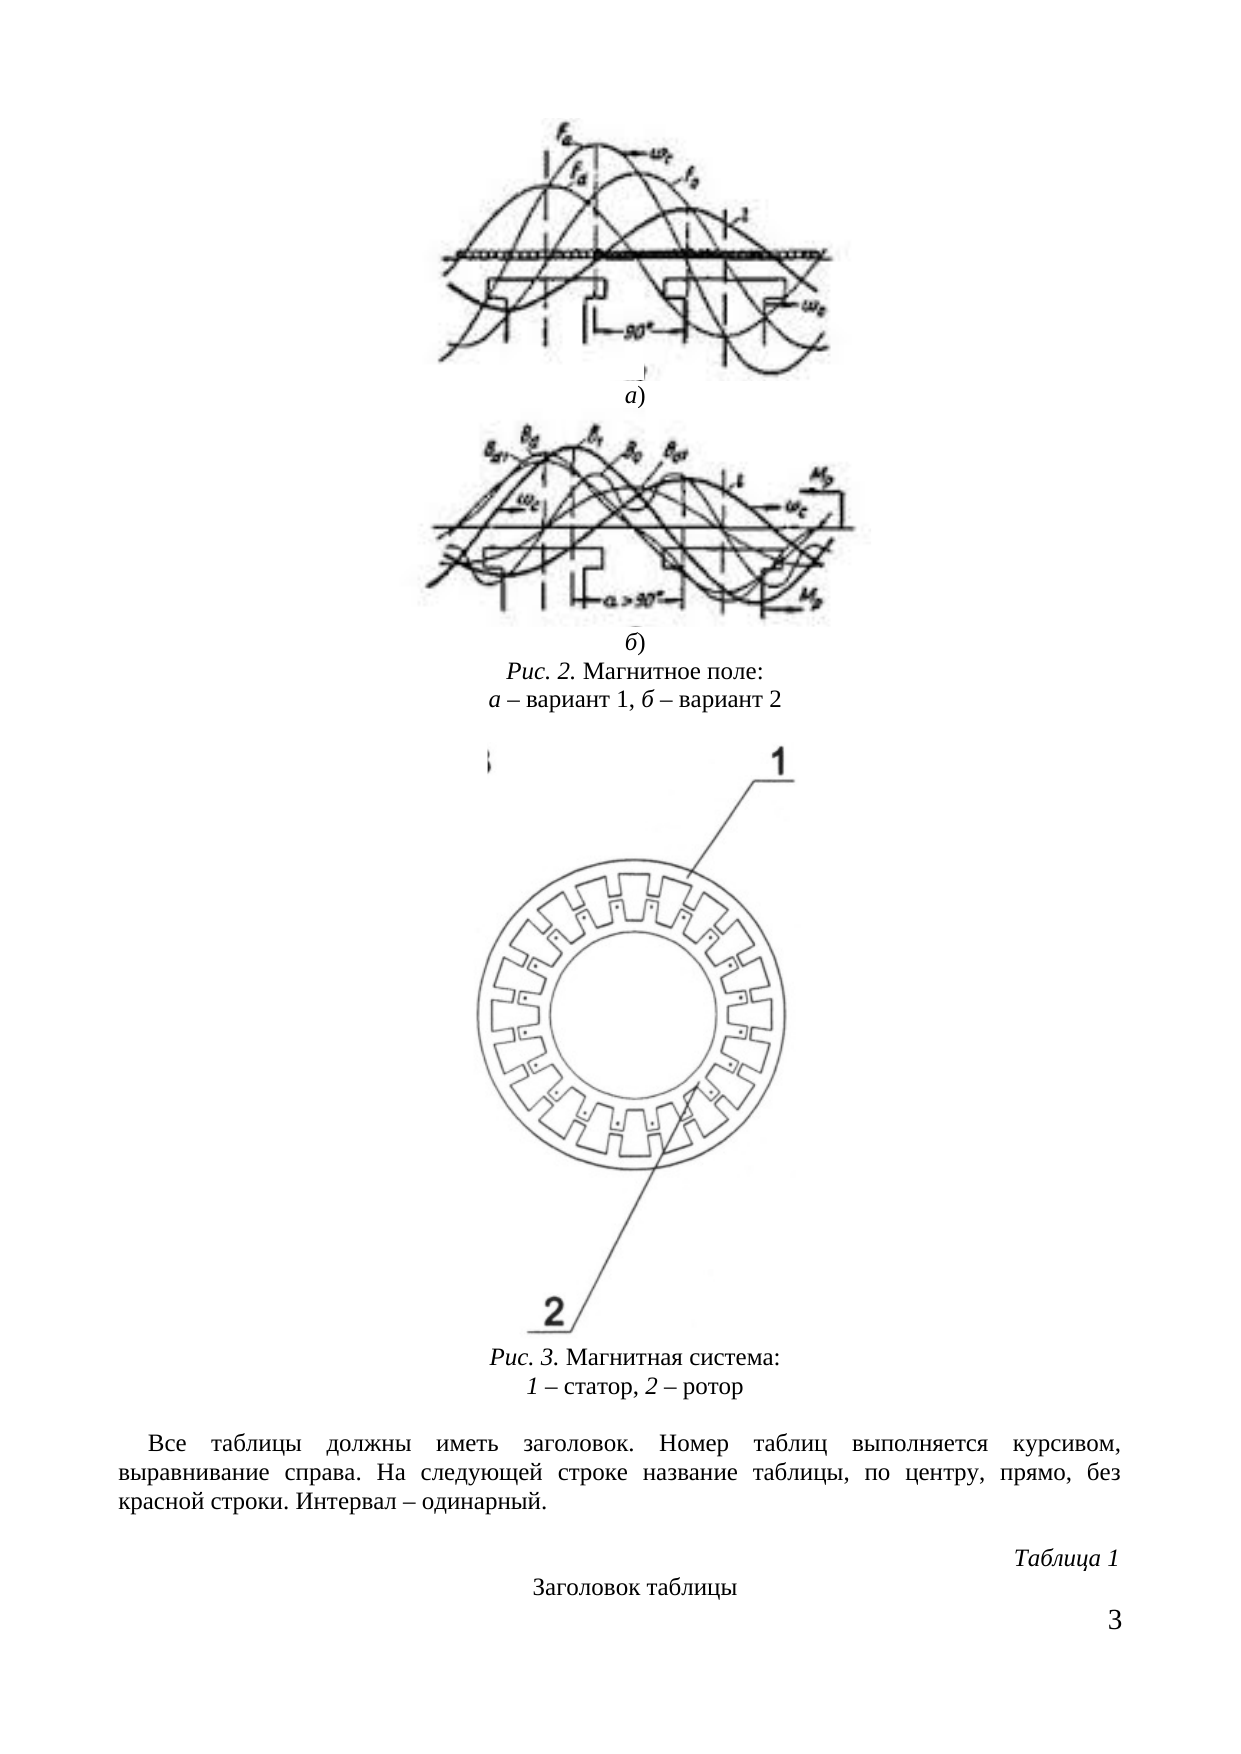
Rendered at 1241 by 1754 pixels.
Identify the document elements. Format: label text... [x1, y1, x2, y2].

text Рис. 3. Магнитная система: [118, 1342, 1122, 1371]
text а) [118, 380, 1122, 409]
text Заголовок таблицы [118, 1572, 1122, 1601]
text а – вариант 1, б – вариант 2 [118, 684, 1122, 713]
picture [398, 408, 872, 627]
text б) [118, 627, 1122, 656]
text 1 – статор, 2 – ротор [118, 1371, 1122, 1399]
picture [398, 118, 872, 381]
picture [468, 742, 801, 1342]
text Таблица 1 [118, 1543, 1122, 1572]
text Все таблицы должны иметь заголовок. Номер таблиц выполняется курсивом, выравнивание справа. На следующей строке название таблицы, по центру, прямо, без красной строки. Интервал – одинарный. [118, 1428, 1122, 1514]
text Рис. 2. Магнитное поле: [118, 656, 1122, 684]
